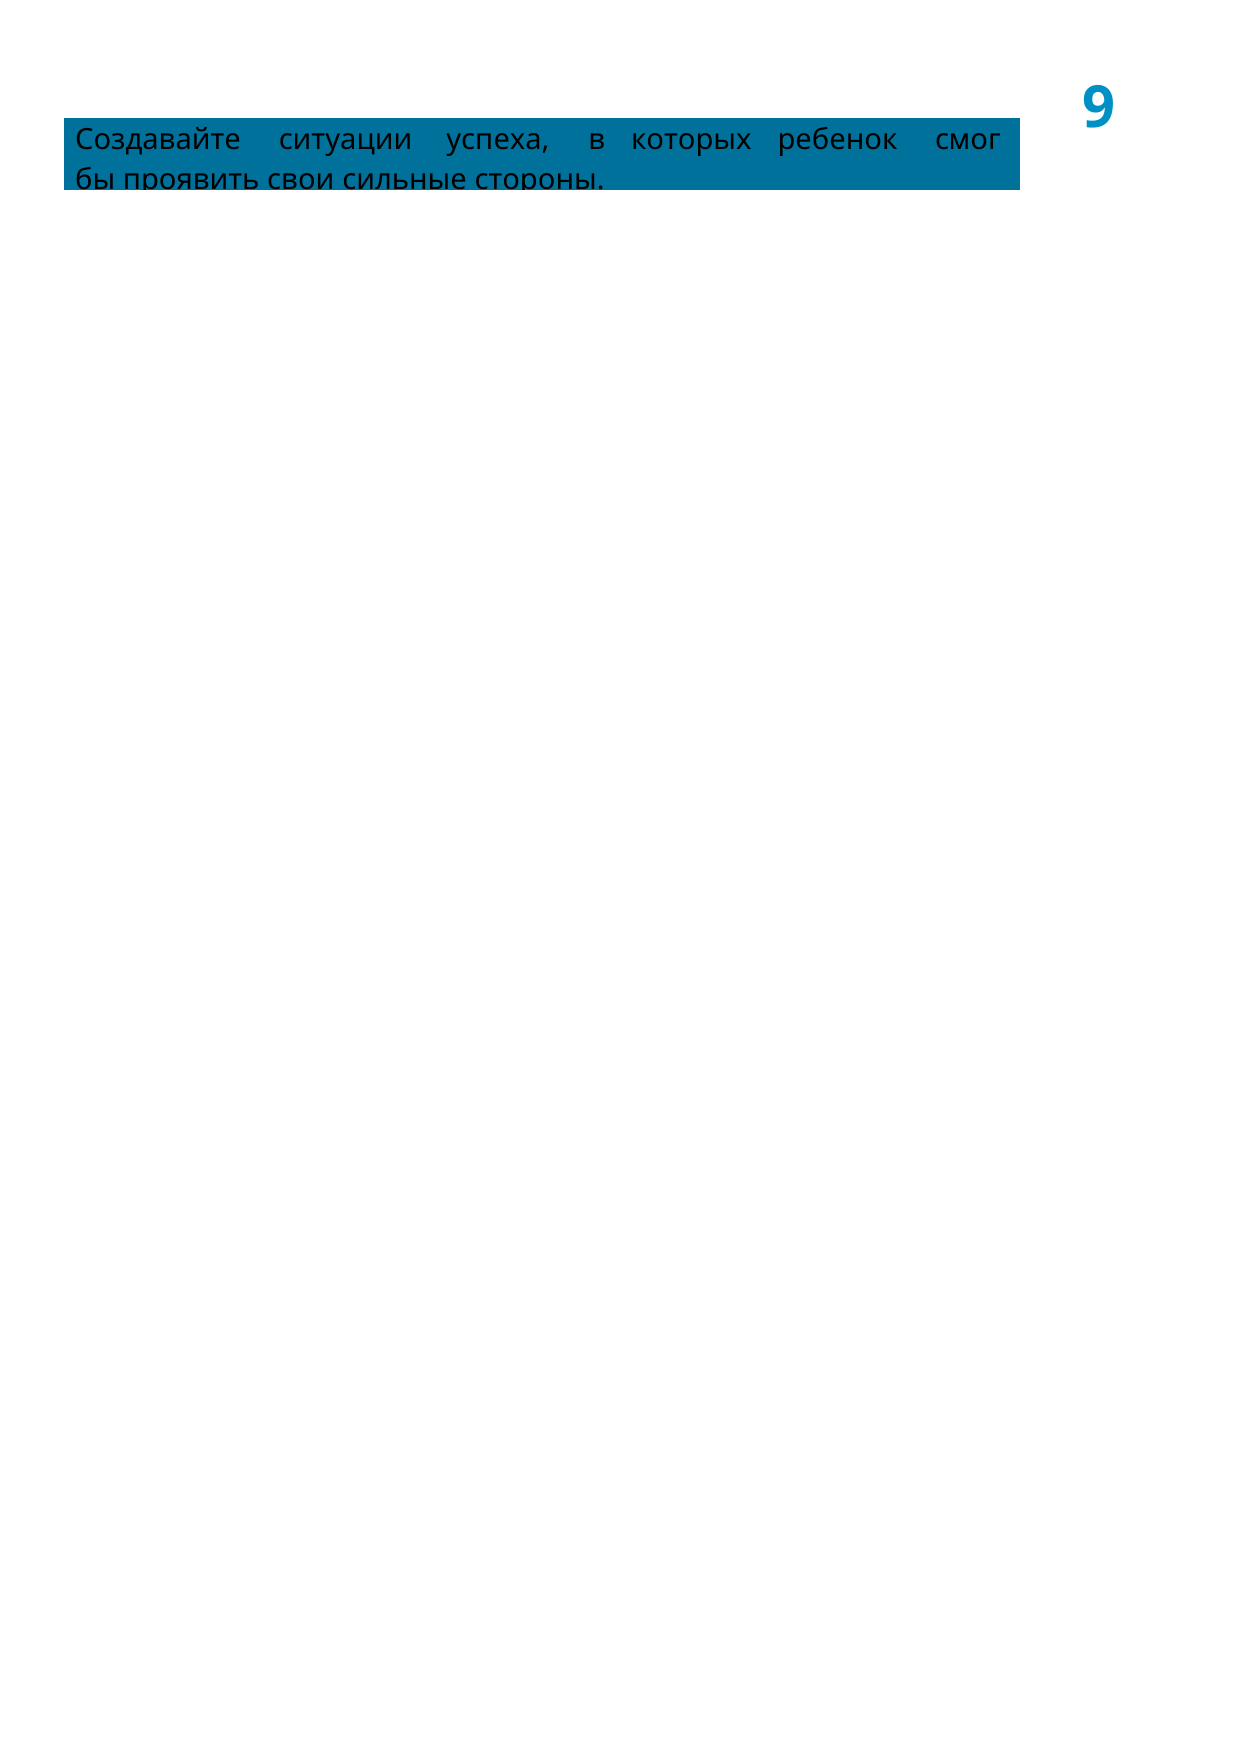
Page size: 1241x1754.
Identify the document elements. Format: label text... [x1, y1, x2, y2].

text 9 [52, 64, 1115, 144]
